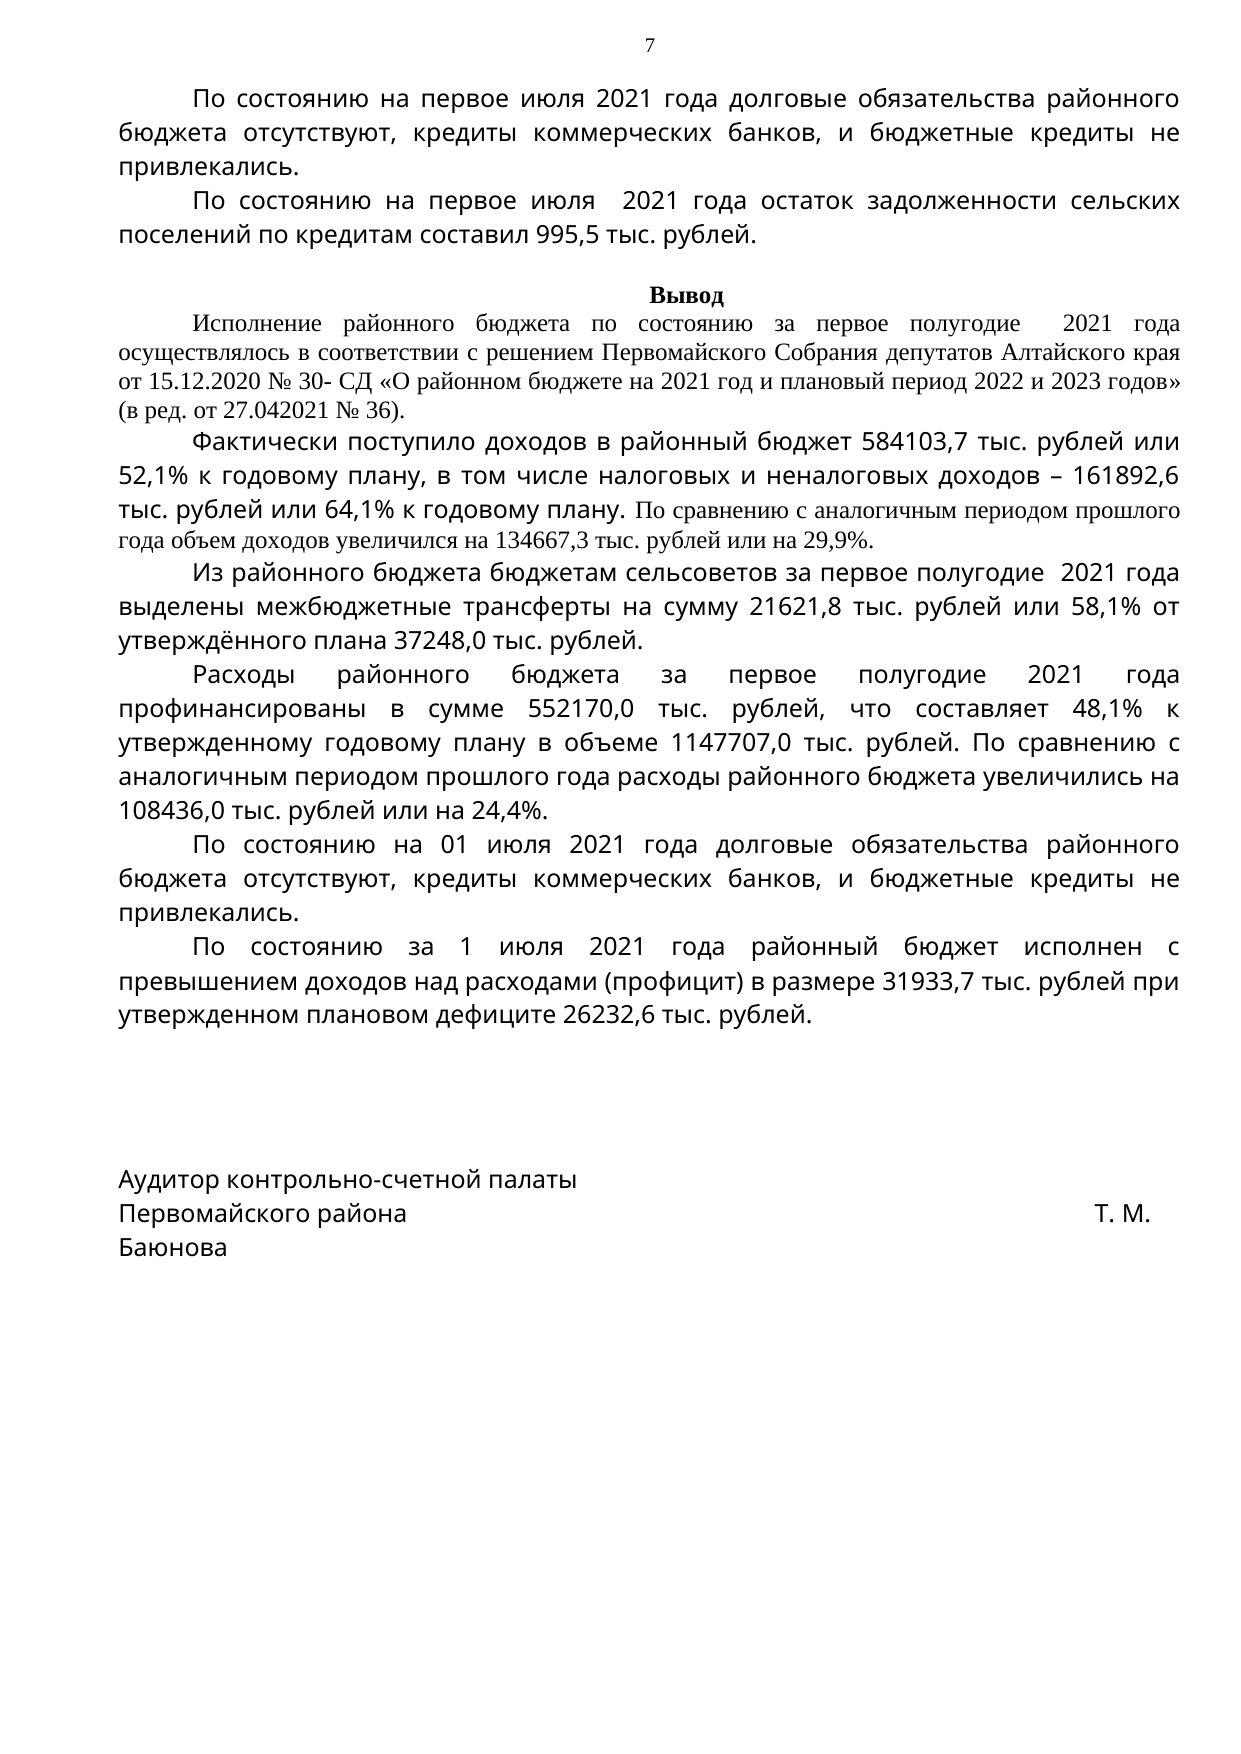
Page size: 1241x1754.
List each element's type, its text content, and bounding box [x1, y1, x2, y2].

text По состоянию за 1 июля 2021 года районный бюджет исполнен с превышением доходов над расходами (профицит) в размере 31933,7 тыс. рублей при утвержденном плановом дефиците 26232,6 тыс. рублей. [118, 929, 1181, 1031]
text Из районного бюджета бюджетам сельсоветов за первое полугодие 2021 года выделены межбюджетные трансферты на сумму 21621,8 тыс. рублей или 58,1% от утверждённого плана 37248,0 тыс. рублей. [118, 554, 1181, 657]
text По состоянию на 01 июля 2021 года долговые обязательства районного бюджета отсутствуют, кредиты коммерческих банков, и бюджетные кредиты не привлекались. [118, 827, 1181, 929]
text Фактически поступило доходов в районный бюджет 584103,7 тыс. рублей или 52,1% к годовому плану, в том числе налоговых и неналоговых доходов – 161892,6 тыс. рублей или 64,1% к годовому плану. По сравнению с аналогичным периодом прошлого года объем доходов увеличился на 134667,3 тыс. рублей или на 29,9%. [118, 423, 1181, 554]
text Аудитор контрольно-счетной палаты [118, 1162, 1181, 1196]
text Первомайского района Т. М. Баюнова [118, 1196, 1181, 1264]
text Вывод [118, 280, 1181, 308]
text Исполнение районного бюджета по состоянию за первое полугодие 2021 года осуществлялось в соответствии с решением Первомайского Собрания депутатов Алтайского края от 15.12.2020 № 30- СД «О районном бюджете на 2021 год и плановый период 2022 и 2023 годов» (в ред. от 27.042021 № 36). [118, 308, 1181, 423]
text По состоянию на первое июля 2021 года долговые обязательства районного бюджета отсутствуют, кредиты коммерческих банков, и бюджетные кредиты не привлекались. [118, 81, 1181, 183]
text Расходы районного бюджета за первое полугодие 2021 года профинансированы в сумме 552170,0 тыс. рублей, что составляет 48,1% к утвержденному годовому плану в объеме 1147707,0 тыс. рублей. По сравнению с аналогичным периодом прошлого года расходы районного бюджета увеличились на 108436,0 тыс. рублей или на 24,4%. [118, 657, 1181, 827]
text По состоянию на первое июля 2021 года остаток задолженности сельских поселений по кредитам составил 995,5 тыс. рублей. [118, 183, 1181, 251]
